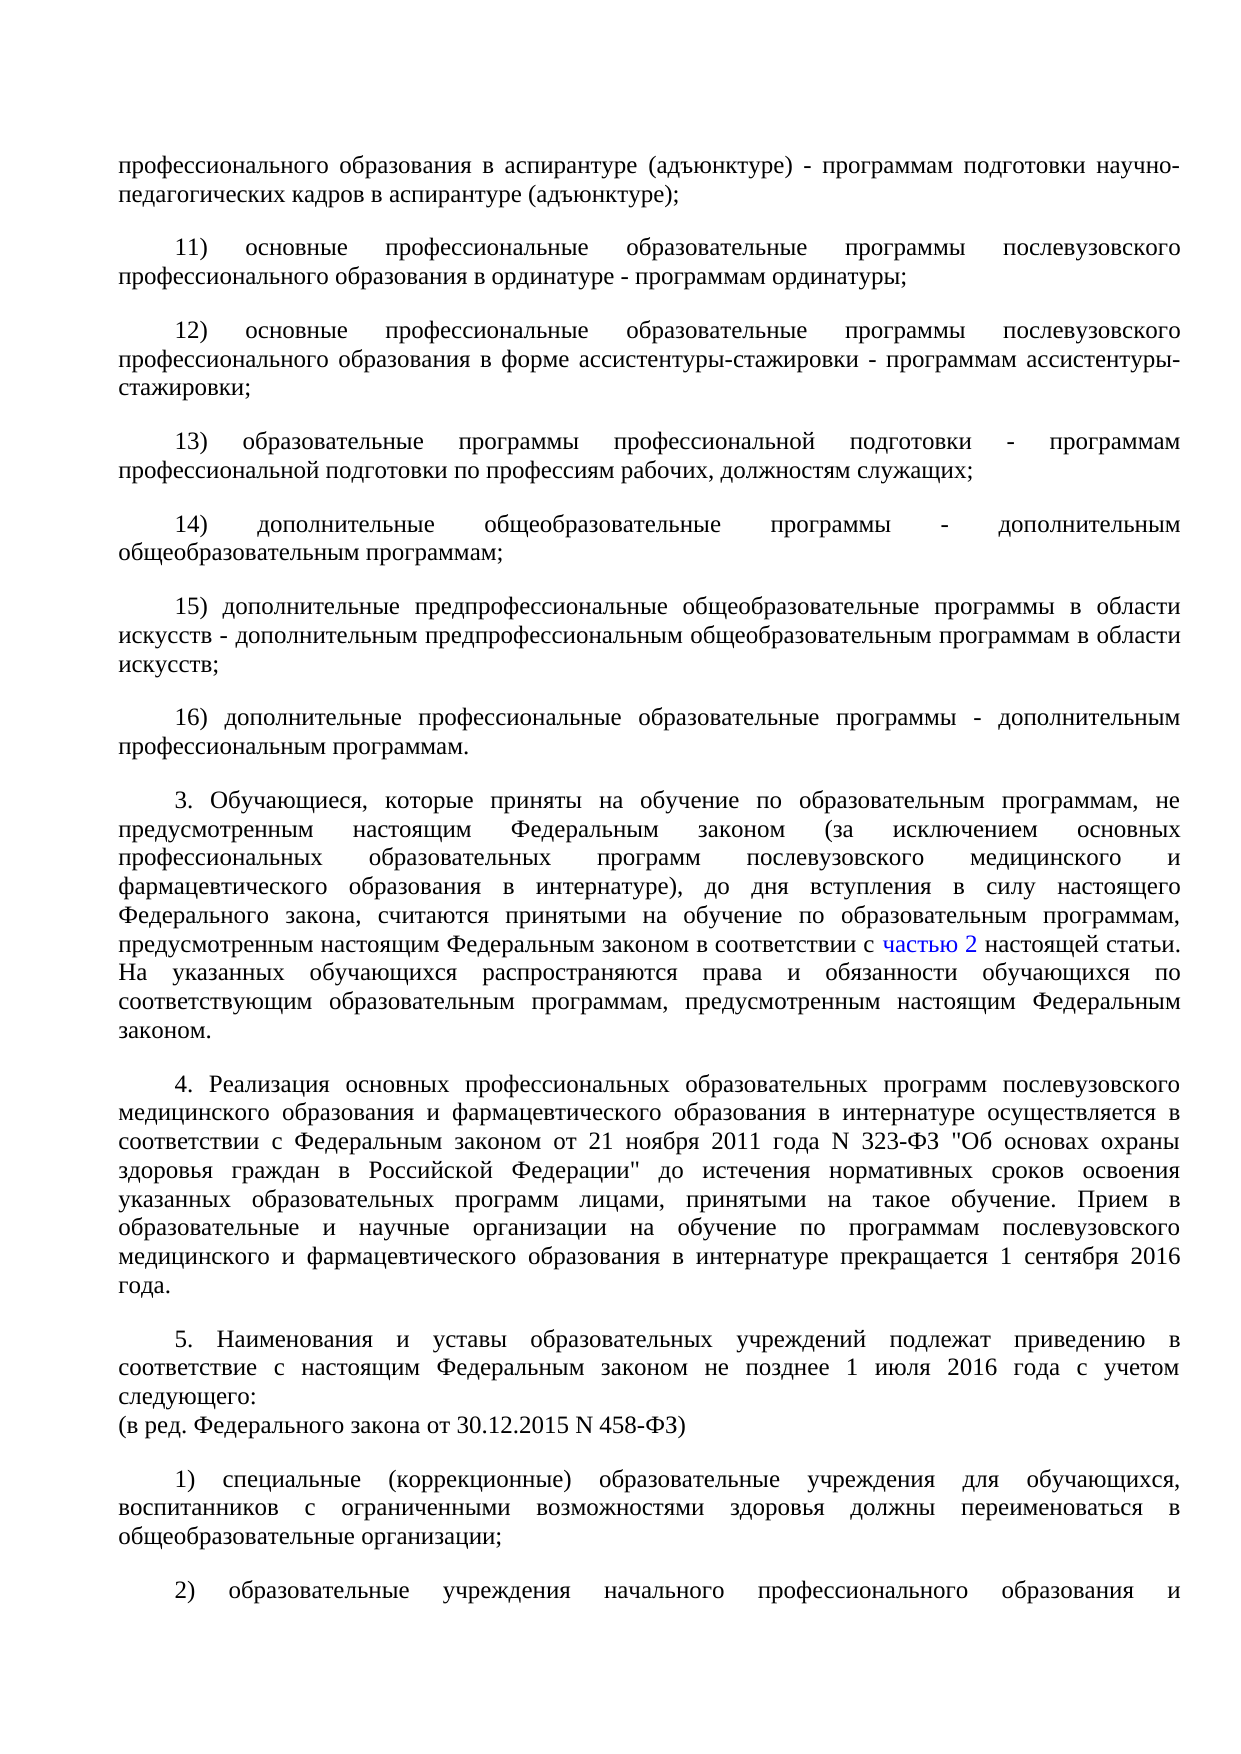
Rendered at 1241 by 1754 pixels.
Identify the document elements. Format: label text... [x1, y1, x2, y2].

text (в ред. Федерального закона от 30.12.2015 N 458-ФЗ) [118, 1410, 1181, 1439]
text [118, 1575, 1181, 1604]
text 1) специальные (коррекционные) образовательные учреждения для обучающихся, воспитанников с ограниченными возможностями здоровья должны переименоваться в общеобразовательные организации; [118, 1464, 1181, 1550]
text 13) образовательные программы профессиональной подготовки - программам профессиональной подготовки по профессиям рабочих, должностям служащих; [118, 426, 1181, 484]
text 5. Наименования и уставы образовательных учреждений подлежат приведению в соответствие с настоящим Федеральным законом не позднее 1 июля 2016 года с учетом следующего: [118, 1324, 1181, 1410]
text 4. Реализация основных профессиональных образовательных программ послевузовского медицинского образования и фармацевтического образования в интернатуре осуществляется в соответствии с Федеральным законом от 21 ноября 2011 года N 323-ФЗ "Об основах охраны здоровья граждан в Российской Федерации" до истечения нормативных сроков освоения указанных образовательных программ лицами, принятыми на такое обучение. Прием в образовательные и научные организации на обучение по программам послевузовского медицинского и фармацевтического образования в интернатуре прекращается 1 сентября 2016 года. [118, 1069, 1181, 1299]
text 12) основные профессиональные образовательные программы послевузовского профессионального образования в форме ассистентуры-стажировки - программам ассистентуры-стажировки; [118, 315, 1181, 401]
text 16) дополнительные профессиональные образовательные программы - дополнительным профессиональным программам. [118, 702, 1181, 760]
text 15) дополнительные предпрофессиональные общеобразовательные программы в области искусств - дополнительным предпрофессиональным общеобразовательным программам в области искусств; [118, 591, 1181, 677]
text 14) дополнительные общеобразовательные программы - дополнительным общеобразовательным программам; [118, 509, 1181, 566]
text 11) основные профессиональные образовательные программы послевузовского профессионального образования в ординатуре - программам ординатуры; [118, 232, 1181, 290]
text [118, 150, 1181, 207]
text 3. Обучающиеся, которые приняты на обучение по образовательным программам, не предусмотренным настоящим Федеральным законом (за исключением основных профессиональных образовательных программ послевузовского медицинского и фармацевтического образования в интернатуре), до дня вступления в силу настоящего Федерального закона, считаются принятыми на обучение по образовательным программам, предусмотренным настоящим Федеральным законом в соответствии с частью 2 настоящей статьи. На указанных обучающихся распространяются права и обязанности обучающихся по соответствующим образовательным программам, предусмотренным настоящим Федеральным законом. [118, 785, 1181, 1044]
